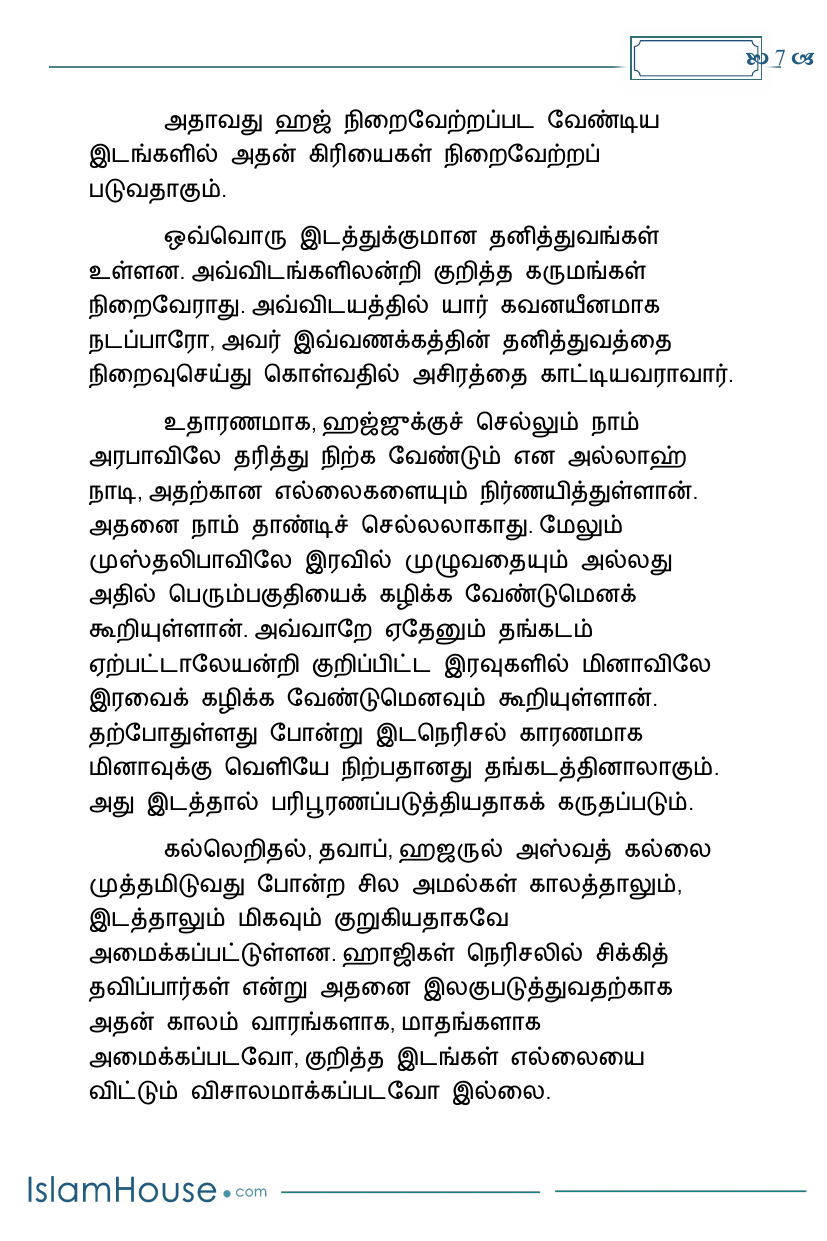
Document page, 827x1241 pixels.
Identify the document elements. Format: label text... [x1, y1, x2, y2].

picture [20, 1171, 541, 1209]
picture [548, 1170, 807, 1208]
text அதாவது ஹஜ் நிறைவேற்றப்பட வேண்டிய இடங்களில் அதன் கிரியைகள் நிறைவேற்றப் படுவதாகும். [89, 107, 738, 211]
text உதாரணமாக, ஹஜ்ஜுக்குச் செல்லும் நாம் அரபாவிலே தரித்து நிற்க வேண்டும் என அல்லாஹ் நாடி, அதற்கான எல்லைகளையும் நிர்ணயித்துள்ளான். அதனை நாம் தாண்டிச் செல்லலாகாது. மேலும் முஸ்தலிபாவிலே இரவில் முழுவதையும் அல்லது அதில் பெரும்பகுதியைக் கழிக்க வேண்டுமெனக் கூறியுள்ளான். அவ்வாறே ஏதேனும் தங்கடம் ஏற்பட்டாலேயன்றி குறிப்பிட்ட இரவுகளில் மினாவிலே இரவைக் கழிக்க வேண்டுமெனவும் கூறியுள்ளான். தற்போதுள்ளது போன்று இடநெரிசல் காரணமாக மினாவுக்கு வெளியே நிற்பதானது தங்கடத்தினாலாகும். அது இடத்தால் பரிபூரணப்படுத்தியதாகக் கருதப்படும். [89, 409, 738, 824]
text ஒவ்வொரு இடத்துக்குமான தனித்துவங்கள் உள்ளன. அவ்விடங்களிலன்றி குறித்த கருமங்கள் நிறைவேராது. அவ்விடயத்தில் யார் கவனயீனமாக நடப்பாரோ, அவர் இவ்வணக்கத்தின் தனித்துவத்தை நிறைவுசெய்து கொள்வதில் அசிரத்தை காட்டியவராவார். [89, 224, 738, 397]
text கல்லெறிதல், தவாப், ஹஜருல் அஸ்வத் கல்லை முத்தமிடுவது போன்ற சில அமல்கள் காலத்தாலும், இடத்தாலும் மிகவும் குறுகியதாகவே அமைக்கப்பட்டுள்ளன. ஹாஜிகள் நெரிசலில் சிக்கித் தவிப்பார்கள் என்று அதனை இலகுபடுத்துவதற்காக அதன் காலம் வாரங்களாக, மாதங்களாக அமைக்கப்படவோ, குறித்த இடங்கள் எல்லையை விட்டும் விசாலமாக்கப்படவோ இல்லை. [89, 837, 738, 1113]
